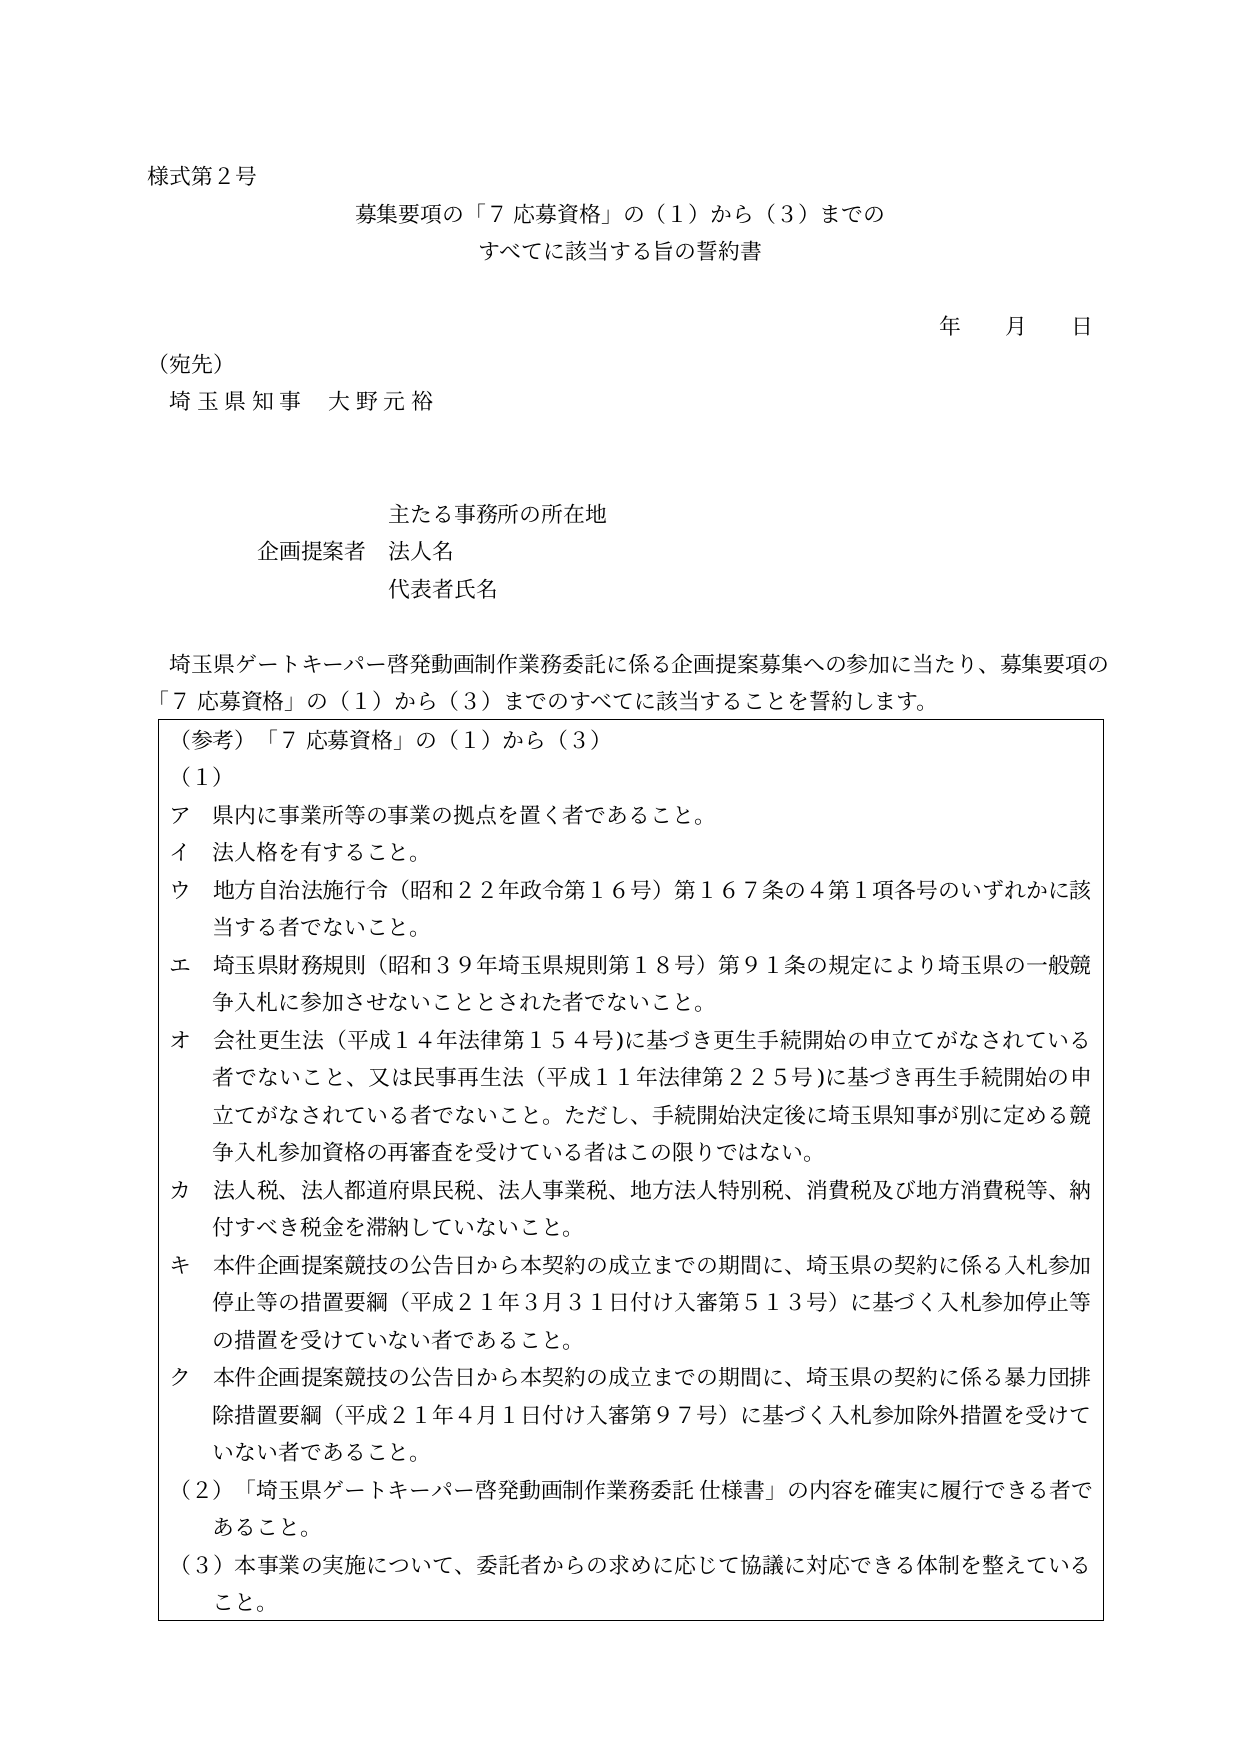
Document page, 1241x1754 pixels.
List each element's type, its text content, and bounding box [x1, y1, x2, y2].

text 埼玉県ゲートキーパー啓発動画制作業務委託に係る企画提案募集への参加に当たり、募集要項の [148, 644, 1181, 681]
table_header （参考）「７ 応募資格」の（１）から（３） （１） ア 県内に事業所等の事業の拠点を置く者であること。 イ 法人格を有すること。 ウ 地方自治法施行令（昭和２２年政令第１６号）第１６７条の４第１項各号のいずれかに該当する者でないこと。 エ 埼玉県財務規則（昭和３９年埼玉県規則第１８号）第９１条の規定により埼玉県の一般競争入札に参加させないこととされた者でないこと。 オ 会社更生法（平成１４年法律第１５４号)に基づき更生手続開始の申立てがなされている者でないこと、又は民事再生法（平成１１年法律第２２５号)に基づき再生手続開始の申立てがなされている者でないこと。ただし、手続開始決定後に埼玉県知事が別に定める競争入札参加資格の再審査を受けている者はこの限りではない。 カ 法人税、法人都道府県民税、法人事業税、地方法人特別税、消費税及び地方消費税等、納付すべき税金を滞納していないこと。 キ 本件企画提案競技の公告日から本契約の成立までの期間に、埼玉県の契約に係る入札参加停止等の措置要綱（平成２１年３月３１日付け入審第５１３号）に基づく入札参加停止等の措置を受けていない者であること。 ク 本件企画提案競技の公告日から本契約の成立までの期間に、埼玉県の契約に係る暴力団排除措置要綱（平成２１年４月１日付け入審第９７号）に基づく入札参加除外措置を受けていない者であること。 （２）「埼玉県ゲートキーパー啓発動画制作業務委託 仕様書」の内容を確実に履行できる者であること。 （３）本事業の実施について、委託者からの求めに応じて協議に対応できる体制を整えていること。 [159, 720, 1103, 1620]
text すべてに該当する旨の誓約書 [148, 231, 1092, 269]
text 募集要項の「７ 応募資格」の（１）から（３）までの [148, 194, 1092, 231]
text 様式第２号 [148, 156, 1092, 194]
text 主たる事務所の所在地 [148, 494, 1092, 531]
text 埼 玉 県 知 事 大 野 元 裕 [148, 381, 1092, 419]
text （宛先） [148, 344, 1092, 381]
text 代表者氏名 [148, 569, 1092, 606]
text 企画提案者 法人名 [148, 531, 1092, 569]
text 年 月 日 [148, 306, 1092, 344]
text 「７ 応募資格」の（１）から（３）までのすべてに該当することを誓約します。 [148, 681, 1181, 719]
